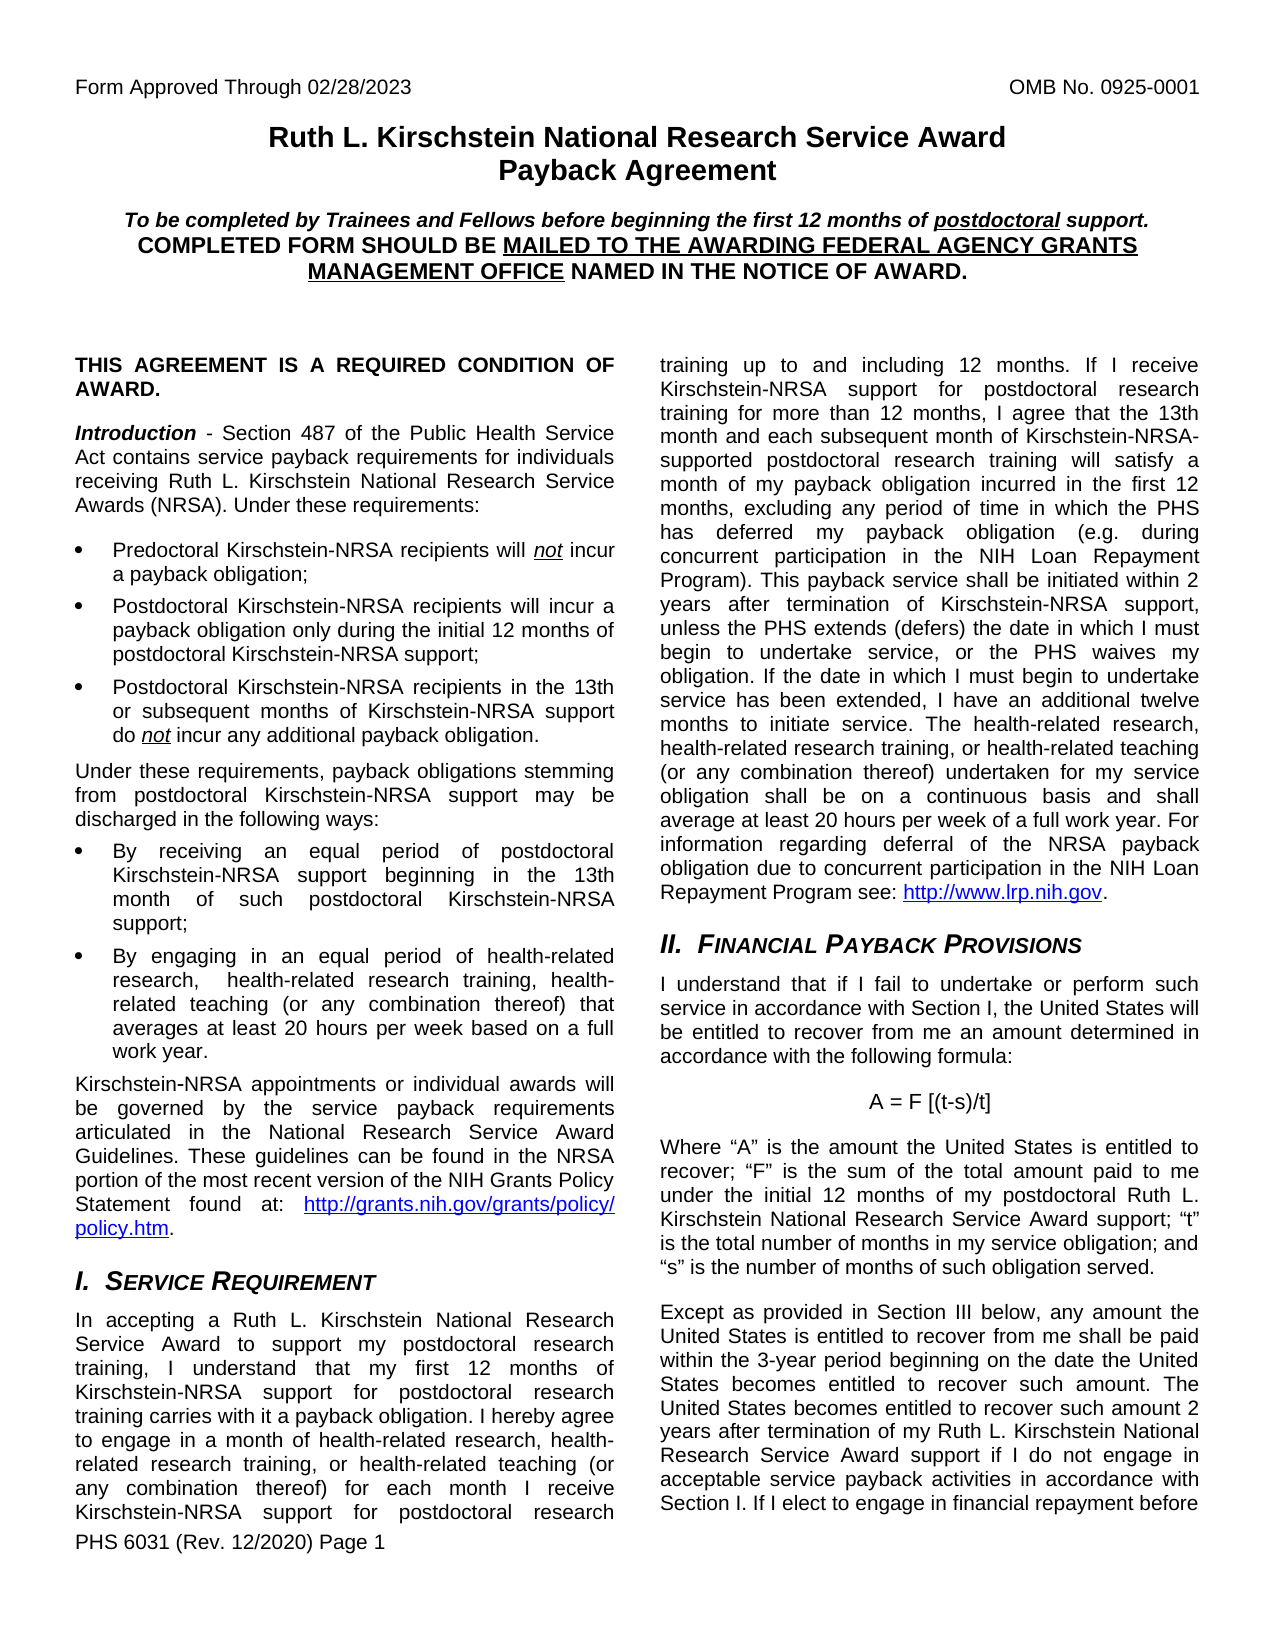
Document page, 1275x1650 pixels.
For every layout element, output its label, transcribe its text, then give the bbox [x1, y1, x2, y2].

text To be completed by Trainees and Fellows before beginning the first 12 months of postdoctoral support. [75, 208, 1200, 232]
text KirschsteinNRSA appointments or individual awards will be governed by the service payback requirements articulated in the National Research Service Award Guidelines. These guidelines can be found in the NRSA portion of the most recent version of the NIH Grants Policy Statement found at: http://grants.nih.gov/grants/policy/ policy.htm. [75, 1072, 615, 1239]
text In accepting a Ruth L. Kirschstein National Research Service Award to support my postdoctoral research training, I understand that my first 12 months of Kirschstein-NRSA support for postdoctoral research training carries with it a payback obligation. I hereby agree to engage in a month of health-related research, health-related research training, or health-related teaching (or any combination thereof) for each month I receive Kirschstein-NRSA support for postdoctoral research training up to and including 12 months. If I receive Kirschstein-NRSA support for postdoctoral research training for more than 12 months, I agree that the 13th month and each subsequent month of Kirschstein-NRSA-supported postdoctoral research training will satisfy a month of my payback obligation incurred in the first 12 months, excluding any period of time in which the PHS has deferred my payback obligation (e.g. during concurrent participation in the NIH Loan Repayment Program). This payback service shall be initiated within 2 years after termination of Kirschstein-NRSA support, unless the PHS extends (defers) the date in which I must begin to undertake service, or the PHS waives my obligation. If the date in which I must begin to undertake service has been extended, I have an additional twelve months to initiate service. The health-related research, health-related research training, or health-related teaching (or any combination thereof) undertaken for my service obligation shall be on a continuous basis and shall average at least 20 hours per week of a full work year. For information regarding deferral of the NRSA payback obligation due to concurrent participation in the NIH Loan Repayment Program see: http://www.lrp.nih.gov. [660, 352, 1200, 903]
list By engaging in an equal period of health-related research, health-related research training, health-related teaching (or any combination thereof) that averages at least 20 hours per week based on a full work year. [75, 943, 615, 1063]
text THIS AGREEMENT IS A REQUIRED CONDITION OF AWARD. [75, 352, 615, 400]
subtitle Ruth L. Kirschstein National Research Service Award Payback Agreement [75, 120, 1200, 187]
text Introduction - Section 487 of the Public Health Service Act contains service payback requirements for individuals receiving Ruth L. Kirschstein National Research Service Awards (NRSA). Under these requirements: [75, 421, 615, 517]
list Under these requirements, payback obligations stemming from postdoctoral Kirschstein-NRSA support may be discharged in the following ways: [75, 759, 615, 831]
text In accepting a Ruth L. Kirschstein National Research Service Award to support my postdoctoral research training, I understand that my first 12 months of Kirschstein-NRSA support for postdoctoral research training carries with it a payback obligation. I hereby agree to engage in a month of health-related research, health-related research training, or health-related teaching (or any combination thereof) for each month I receive Kirschstein-NRSA support for postdoctoral research training up to and including 12 months. If I receive Kirschstein-NRSA support for postdoctoral research training for more than 12 months, I agree that the 13th month and each subsequent month of Kirschstein-NRSA-supported postdoctoral research training will satisfy a month of my payback obligation incurred in the first 12 months, excluding any period of time in which the PHS has deferred my payback obligation (e.g. during concurrent participation in the NIH Loan Repayment Program). This payback service shall be initiated within 2 years after termination of Kirschstein-NRSA support, unless the PHS extends (defers) the date in which I must begin to undertake service, or the PHS waives my obligation. If the date in which I must begin to undertake service has been extended, I have an additional twelve months to initiate service. The health-related research, health-related research training, or health-related teaching (or any combination thereof) undertaken for my service obligation shall be on a continuous basis and shall average at least 20 hours per week of a full work year. For information regarding deferral of the NRSA payback obligation due to concurrent participation in the NIH Loan Repayment Program see: http://www.lrp.nih.gov. [75, 1308, 615, 1524]
text I understand that if I fail to undertake or perform such service in accordance with Section I, the United States will be entitled to recover from me an amount determined in accordance with the following formula: [660, 972, 1200, 1068]
text Form Approved Through 02/28/2023 OMB No. 0925-0001 [75, 75, 1200, 99]
text A = F [(t-s)/t] [660, 1089, 1200, 1114]
list Predoctoral Kirschstein-NRSA recipients will not incur a payback obligation; [75, 538, 615, 586]
subtitle II. Financial Payback Provisions [660, 928, 1200, 960]
list Postdoctoral Kirschstein-NRSA recipients will incur a payback obligation only during the initial 12 months of postdoctoral Kirschstein-NRSA support; [75, 594, 615, 666]
subtitle I. Service Requirement [75, 1264, 615, 1296]
list By receiving an equal period of postdoctoral Kirschstein-NRSA support beginning in the 13th month of such postdoctoral Kirschstein-NRSA support; [75, 839, 615, 935]
text Where “A” is the amount the United States is entitled to recover; “F” is the sum of the total amount paid to me under the initial 12 months of my postdoctoral Ruth L. Kirschstein National Research Service Award support; “t” is the total number of months in my service obligation; and “s” is the number of months of such obligation served. [660, 1135, 1200, 1279]
text COMPLETED FORM SHOULD BE MAILED TO THE AWARDING FEDERAL AGENCY GRANTS MANAGEMENT OFFICE NAMED IN THE NOTICE OF AWARD. [75, 232, 1200, 284]
list Postdoctoral Kirschstein-NRSA recipients in the 13th or subsequent months of Kirschstein-NRSA support do not incur any additional payback obligation. [75, 674, 615, 746]
